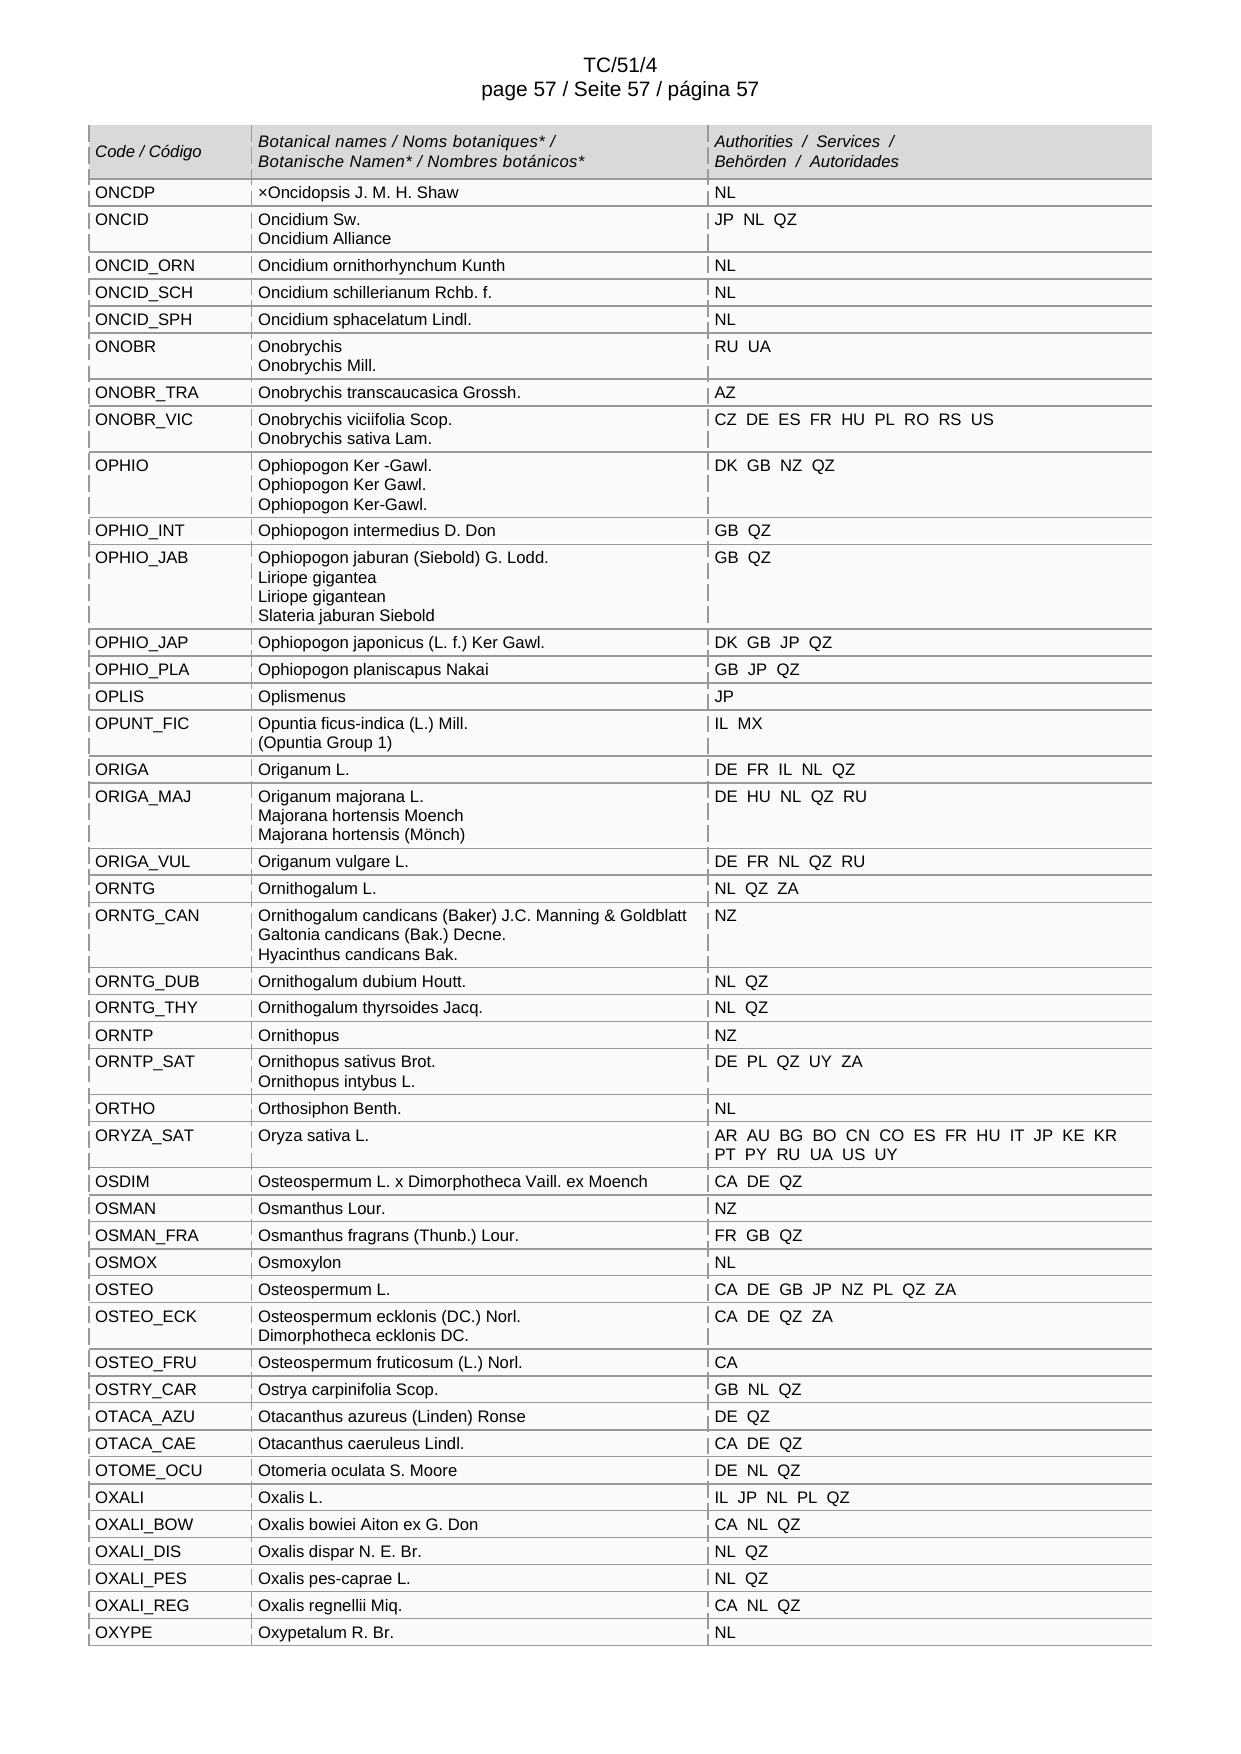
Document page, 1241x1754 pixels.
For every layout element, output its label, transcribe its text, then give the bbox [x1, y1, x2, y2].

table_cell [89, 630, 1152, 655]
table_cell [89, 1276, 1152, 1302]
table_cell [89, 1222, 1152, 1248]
table_header Code / Código [89, 125, 252, 178]
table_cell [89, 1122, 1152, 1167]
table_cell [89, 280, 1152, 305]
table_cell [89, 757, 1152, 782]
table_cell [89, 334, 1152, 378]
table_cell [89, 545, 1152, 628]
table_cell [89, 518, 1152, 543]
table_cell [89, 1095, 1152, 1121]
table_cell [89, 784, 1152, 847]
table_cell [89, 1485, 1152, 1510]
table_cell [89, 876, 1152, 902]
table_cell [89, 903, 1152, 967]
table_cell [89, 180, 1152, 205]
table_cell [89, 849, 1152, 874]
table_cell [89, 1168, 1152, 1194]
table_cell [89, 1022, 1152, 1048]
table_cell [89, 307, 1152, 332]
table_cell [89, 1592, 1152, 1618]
table_header Authorities / Services / Behörden / Autoridades [708, 125, 1152, 178]
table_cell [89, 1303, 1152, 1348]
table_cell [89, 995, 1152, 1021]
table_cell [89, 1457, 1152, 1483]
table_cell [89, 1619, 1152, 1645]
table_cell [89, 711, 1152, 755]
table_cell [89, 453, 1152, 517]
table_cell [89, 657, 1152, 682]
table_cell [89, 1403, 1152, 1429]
table_header Botanical names / Noms botaniques* / Botanische Namen* / Nombres botánicos* [252, 125, 708, 178]
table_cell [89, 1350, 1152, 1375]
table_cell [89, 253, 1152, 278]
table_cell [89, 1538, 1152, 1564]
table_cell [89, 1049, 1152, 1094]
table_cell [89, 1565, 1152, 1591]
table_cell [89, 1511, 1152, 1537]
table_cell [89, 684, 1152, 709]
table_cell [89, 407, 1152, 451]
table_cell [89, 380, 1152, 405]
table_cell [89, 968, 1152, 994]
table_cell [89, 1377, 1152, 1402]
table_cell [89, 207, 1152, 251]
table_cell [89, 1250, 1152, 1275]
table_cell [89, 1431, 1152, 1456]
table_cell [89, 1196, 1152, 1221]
